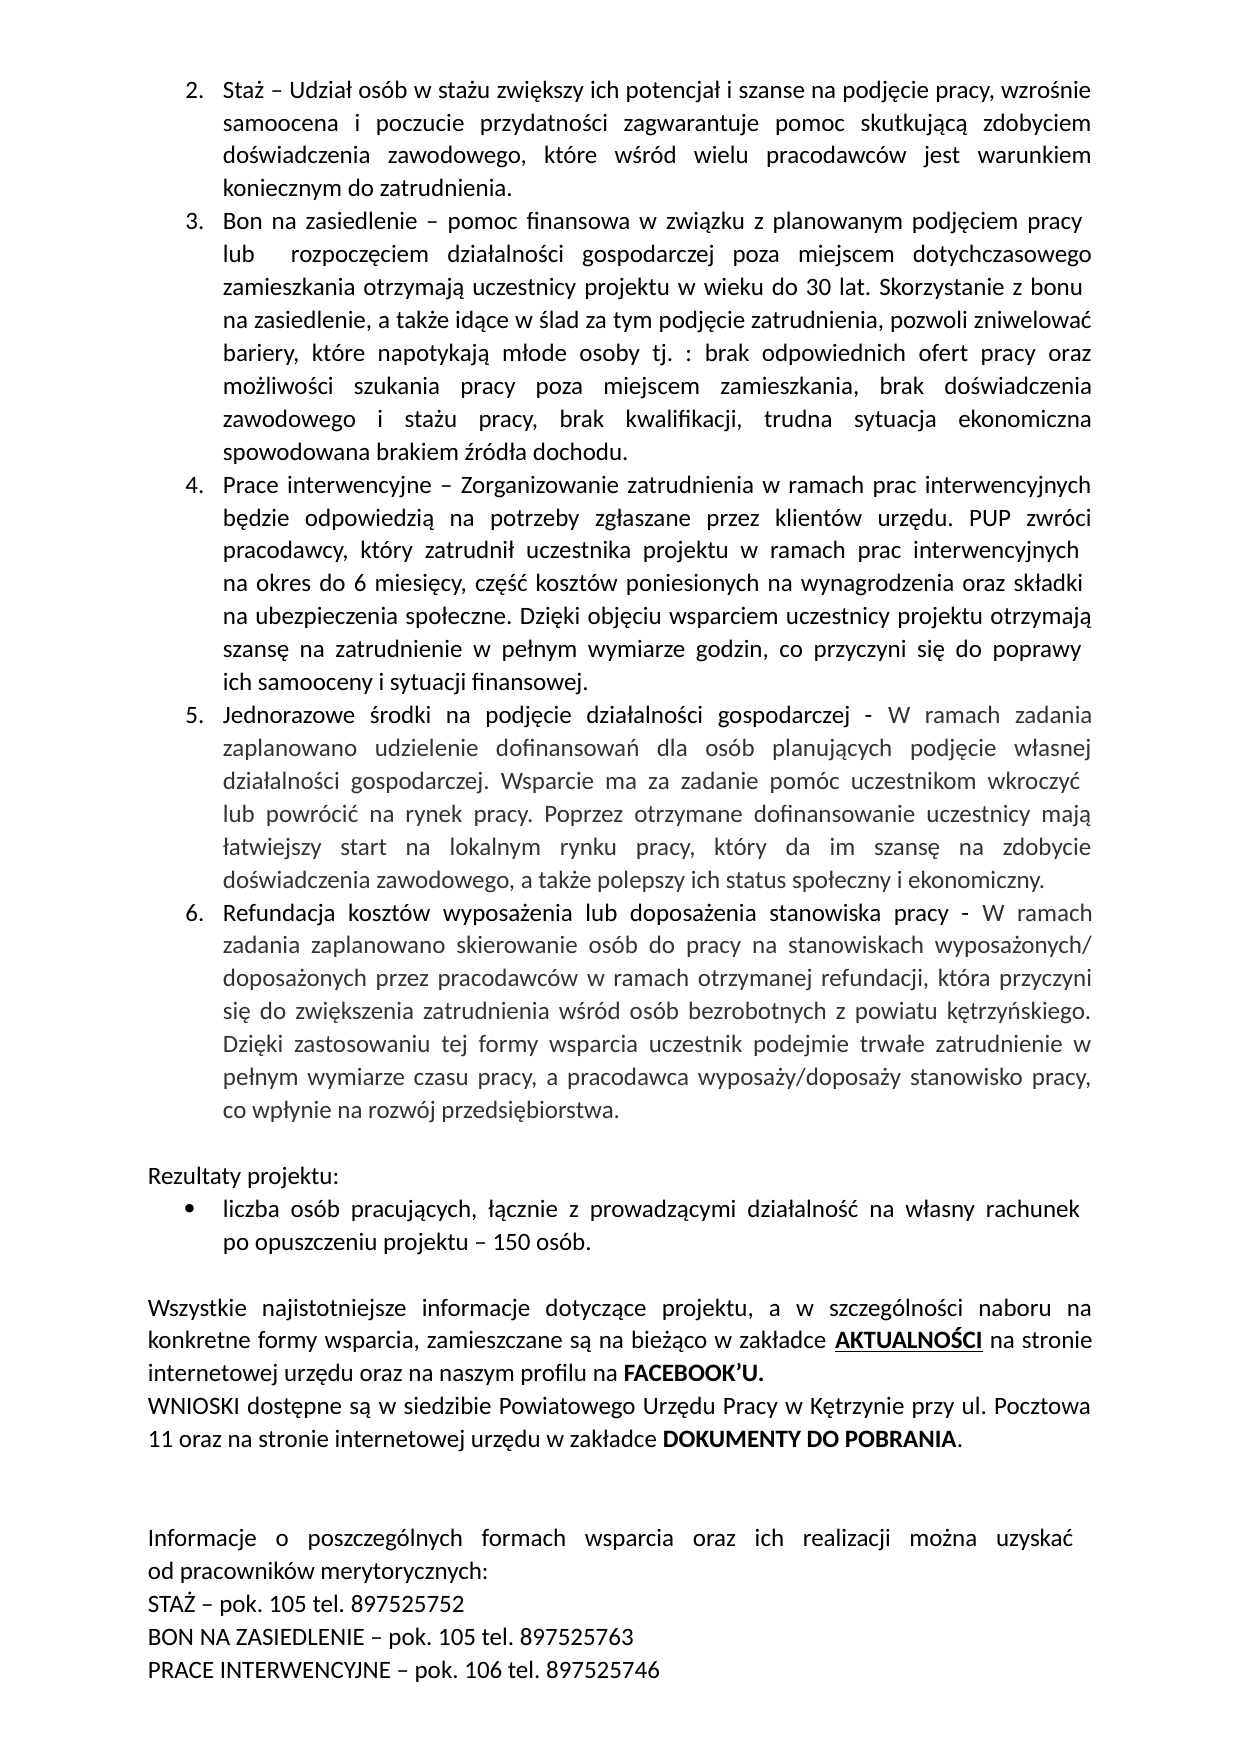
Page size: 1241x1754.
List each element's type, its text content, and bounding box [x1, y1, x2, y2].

text Informacje o poszczególnych formach wsparcia oraz ich realizacji można uzyskać od pracowników merytorycznych: [148, 1522, 1093, 1586]
text BON NA ZASIEDLENIE – pok. 105 tel. 897525763 [148, 1621, 1093, 1651]
list Refundacja kosztów wyposażenia lub doposażenia stanowiska pracy - W ramach zadania zaplanowano skierowanie osób do pracy na stanowiskach wyposażonych/ doposażonych przez pracodawców w ramach otrzymanej refundacji, która przyczyni się do zwiększenia zatrudnienia wśród osób bezrobotnych z powiatu kętrzyńskiego. Dzięki zastosowaniu tej formy wsparcia uczestnik podejmie trwałe zatrudnienie w pełnym wymiarze czasu pracy, a pracodawca wyposaży/doposaży stanowisko pracy, co wpłynie na rozwój przedsiębiorstwa. [185, 897, 1093, 1125]
text Wszystkie najistotniejsze informacje dotyczące projektu, a w szczególności naboru na konkretne formy wsparcia, zamieszczane są na bieżąco w zakładce AKTUALNOŚCI na stronie internetowej urzędu oraz na naszym profilu na FACEBOOK’U. [148, 1292, 1093, 1388]
text WNIOSKI dostępne są w siedzibie Powiatowego Urzędu Pracy w Kętrzynie przy ul. Pocztowa 11 oraz na stronie internetowej urzędu w zakładce DOKUMENTY DO POBRANIA. [148, 1391, 1093, 1454]
list Prace interwencyjne – Zorganizowanie zatrudnienia w ramach prac interwencyjnych będzie odpowiedzią na potrzeby zgłaszane przez klientów urzędu. PUP zwróci pracodawcy, który zatrudnił uczestnika projektu w ramach prac interwencyjnych na okres do 6 miesięcy, część kosztów poniesionych na wynagrodzenia oraz składki na ubezpieczenia społeczne. Dzięki objęciu wsparciem uczestnicy projektu otrzymają szansę na zatrudnienie w pełnym wymiarze godzin, co przyczyni się do poprawy ich samooceny i sytuacji finansowej. [185, 469, 1093, 697]
list Jednorazowe środki na podjęcie działalności gospodarczej - W ramach zadania zaplanowano udzielenie dofinansowań dla osób planujących podjęcie własnej działalności gospodarczej. Wsparcie ma za zadanie pomóc uczestnikom wkroczyć lub powrócić na rynek pracy. Poprzez otrzymane dofinansowanie uczestnicy mają łatwiejszy start na lokalnym rynku pracy, który da im szansę na zdobycie doświadczenia zawodowego, a także polepszy ich status społeczny i ekonomiczny. [185, 699, 1093, 894]
list liczba osób pracujących, łącznie z prowadzącymi działalność na własny rachunek po opuszczeniu projektu – 150 osób. [185, 1193, 1093, 1256]
text PRACE INTERWENCYJNE – pok. 106 tel. 897525746 [148, 1654, 1093, 1684]
text STAŻ – pok. 105 tel. 897525752 [148, 1588, 1093, 1618]
text Rezultaty projektu: [148, 1160, 1093, 1191]
list Bon na zasiedlenie – pomoc finansowa w związku z planowanym podjęciem pracy lub rozpoczęciem działalności gospodarczej poza miejscem dotychczasowego zamieszkania otrzymają uczestnicy projektu w wieku do 30 lat. Skorzystanie z bonu na zasiedlenie, a także idące w ślad za tym podjęcie zatrudnienia, pozwoli zniwelować bariery, które napotykają młode osoby tj. : brak odpowiednich ofert pracy oraz możliwości szukania pracy poza miejscem zamieszkania, brak doświadczenia zawodowego i stażu pracy, brak kwalifikacji, trudna sytuacja ekonomiczna spowodowana brakiem źródła dochodu. [185, 206, 1093, 466]
list Staż – Udział osób w stażu zwiększy ich potencjał i szanse na podjęcie pracy, wzrośnie samoocena i poczucie przydatności zagwarantuje pomoc skutkującą zdobyciem doświadczenia zawodowego, które wśród wielu pracodawców jest warunkiem koniecznym do zatrudnienia. [185, 74, 1093, 203]
